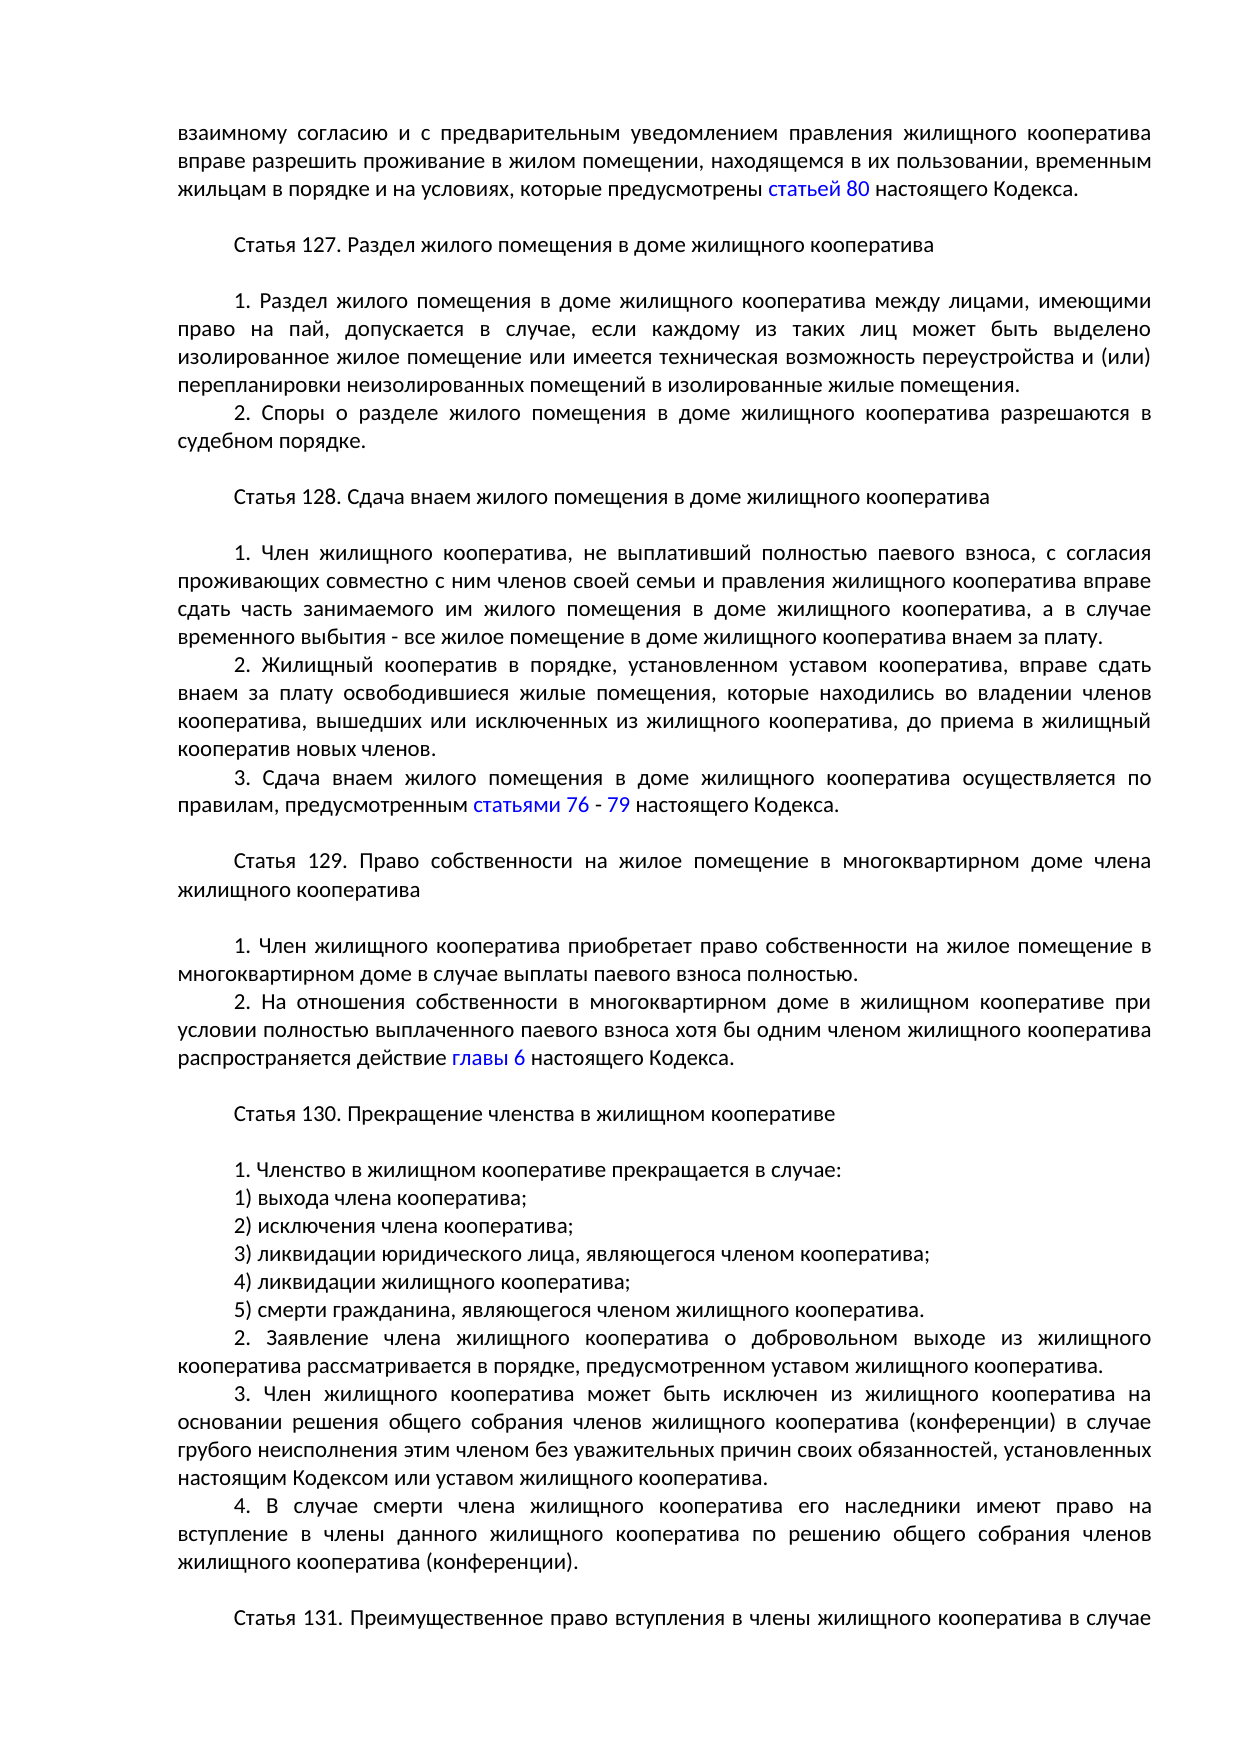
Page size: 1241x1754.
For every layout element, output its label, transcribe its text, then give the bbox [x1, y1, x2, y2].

text 4) ликвидации жилищного кооператива; [177, 1267, 1152, 1295]
text 1. Раздел жилого помещения в доме жилищного кооператива между лицами, имеющими право на пай, допускается в случае, если каждому из таких лиц может быть выделено изолированное жилое помещение или имеется техническая возможность переустройства и (или) перепланировки неизолированных помещений в изолированные жилые помещения. [177, 286, 1152, 398]
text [177, 1603, 1152, 1631]
text 2. На отношения собственности в многоквартирном доме в жилищном кооперативе при условии полностью выплаченного паевого взноса хотя бы одним членом жилищного кооператива распространяется действие главы 6 настоящего Кодекса. [177, 987, 1152, 1071]
text 1. Член жилищного кооператива, не выплативший полностью паевого взноса, с согласия проживающих совместно с ним членов своей семьи и правления жилищного кооператива вправе сдать часть занимаемого им жилого помещения в доме жилищного кооператива, а в случае временного выбытия - все жилое помещение в доме жилищного кооператива внаем за плату. [177, 538, 1152, 651]
text Статья 130. Прекращение членства в жилищном кооперативе [177, 1099, 1152, 1127]
text 3) ликвидации юридического лица, являющегося членом кооператива; [177, 1239, 1152, 1267]
text 1. Членство в жилищном кооперативе прекращается в случае: [177, 1155, 1152, 1183]
text 1) выхода члена кооператива; [177, 1183, 1152, 1211]
text 2. Заявление члена жилищного кооператива о добровольном выходе из жилищного кооператива рассматривается в порядке, предусмотренном уставом жилищного кооператива. [177, 1323, 1152, 1379]
text 2. Жилищный кооператив в порядке, установленном уставом кооператива, вправе сдать внаем за плату освободившиеся жилые помещения, которые находились во владении членов кооператива, вышедших или исключенных из жилищного кооператива, до приема в жилищный кооператив новых членов. [177, 651, 1152, 763]
text 3. Сдача внаем жилого помещения в доме жилищного кооператива осуществляется по правилам, предусмотренным статьями 76 - 79 настоящего Кодекса. [177, 763, 1152, 819]
text 1. Член жилищного кооператива приобретает право собственности на жилое помещение в многоквартирном доме в случае выплаты паевого взноса полностью. [177, 931, 1152, 987]
text Статья 129. Право собственности на жилое помещение в многоквартирном доме члена жилищного кооператива [177, 847, 1152, 903]
text 2) исключения члена кооператива; [177, 1211, 1152, 1239]
text 4. В случае смерти члена жилищного кооператива его наследники имеют право на вступление в члены данного жилищного кооператива по решению общего собрания членов жилищного кооператива (конференции). [177, 1491, 1152, 1575]
text 5) смерти гражданина, являющегося членом жилищного кооператива. [177, 1295, 1152, 1323]
text Статья 128. Сдача внаем жилого помещения в доме жилищного кооператива [177, 482, 1152, 510]
text Статья 127. Раздел жилого помещения в доме жилищного кооператива [177, 230, 1152, 258]
text 3. Член жилищного кооператива может быть исключен из жилищного кооператива на основании решения общего собрания членов жилищного кооператива (конференции) в случае грубого неисполнения этим членом без уважительных причин своих обязанностей, установленных настоящим Кодексом или уставом жилищного кооператива. [177, 1379, 1152, 1491]
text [177, 118, 1152, 202]
text 2. Споры о разделе жилого помещения в доме жилищного кооператива разрешаются в судебном порядке. [177, 398, 1152, 454]
